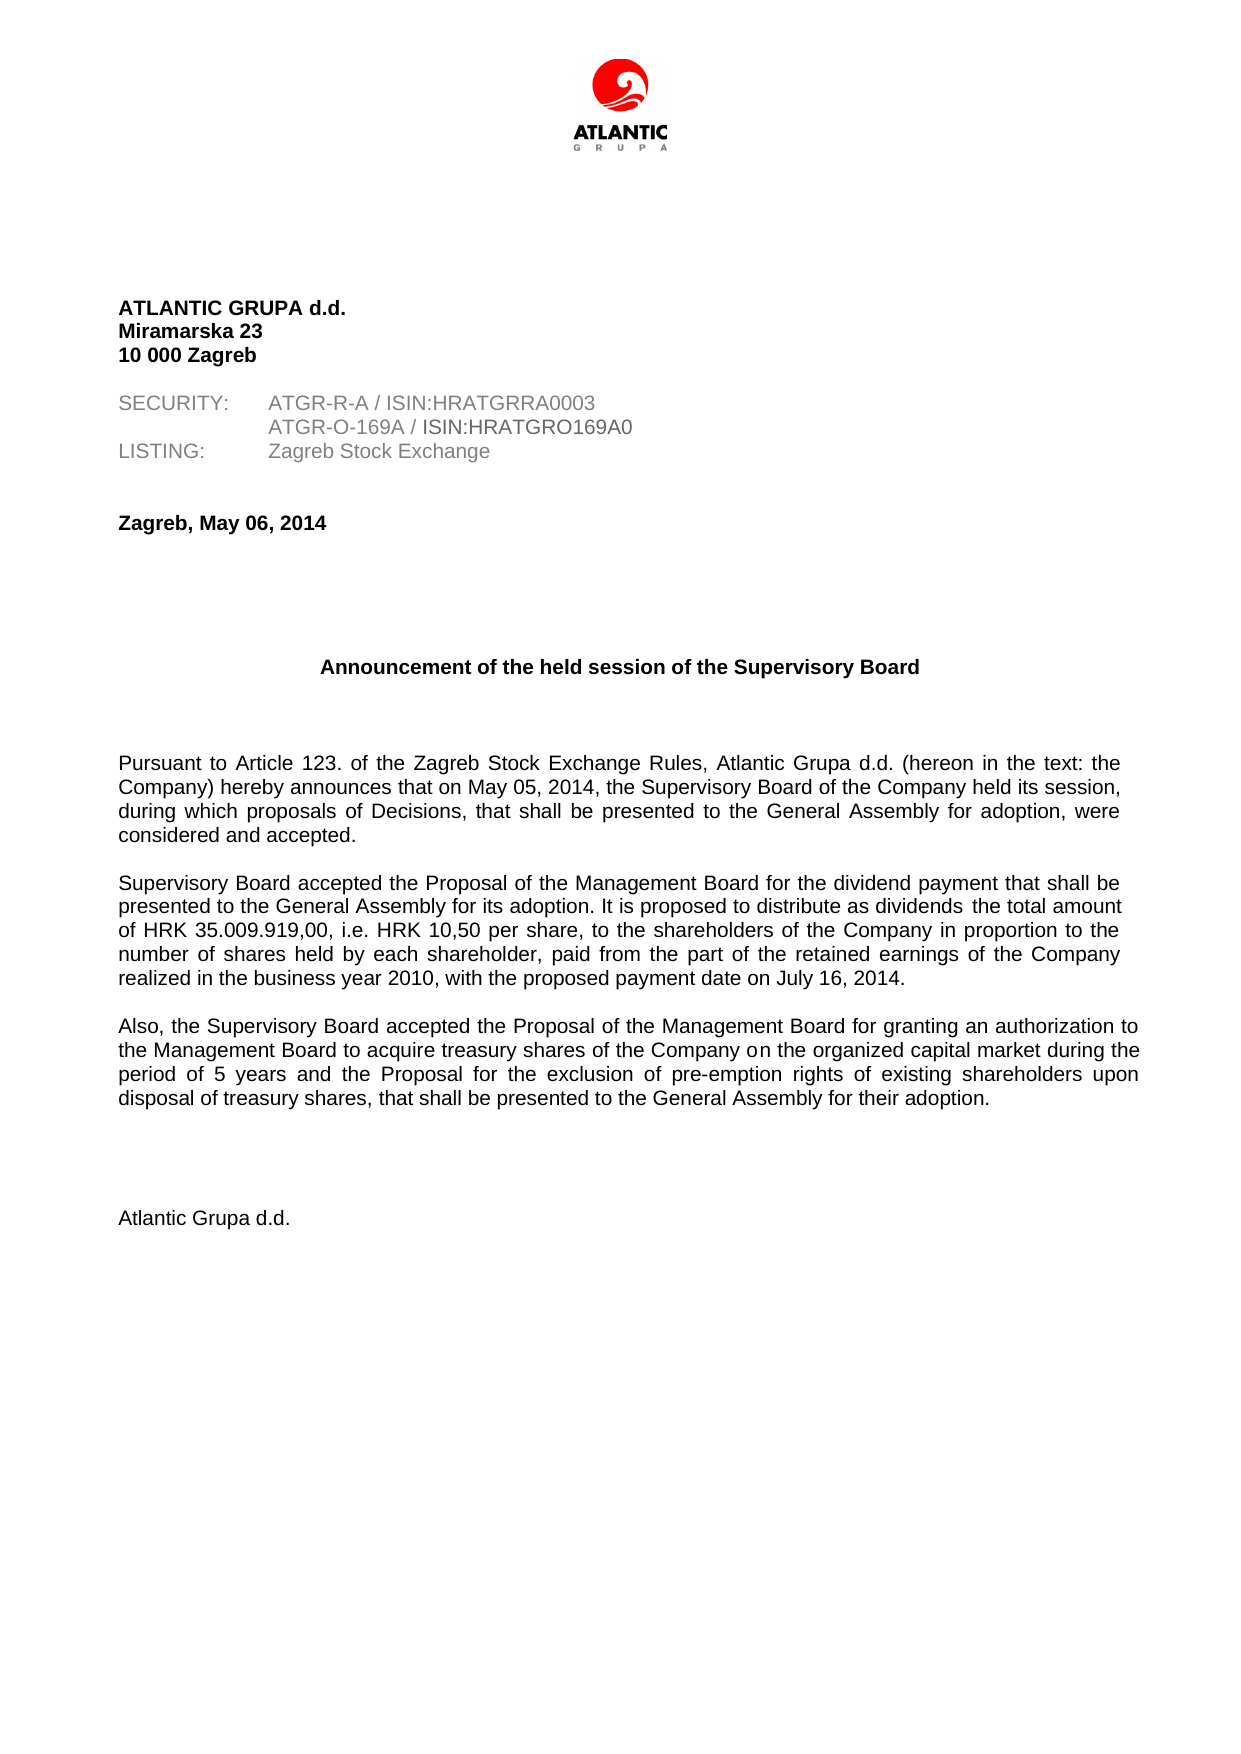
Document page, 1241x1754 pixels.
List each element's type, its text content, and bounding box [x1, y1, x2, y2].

text Announcement of the held session of the Supervisory Board [118, 655, 1122, 679]
text Zagreb, May 06, 2014 [118, 511, 1122, 535]
text Pursuant to Article 123. of the Zagreb Stock Exchange Rules, Atlantic Grupa d.d. (hereon in the text: the Company) hereby announces that on May 05, 2014, the Supervisory Board of the Company held its session, during which proposals of Decisions, that shall be presented to the General Assembly for adoption, were considered and accepted. [118, 751, 1122, 846]
text Also, the Supervisory Board accepted the Proposal of the Management Board for granting an authorization to the Management Board to acquire treasury shares of the Company on the organized capital market during the period of 5 years and the Proposal for the exclusion of pre-emption rights of existing shareholders upon disposal of treasury shares, that shall be presented to the General Assembly for their adoption. [118, 1014, 1141, 1110]
text Atlantic Grupa d.d. [118, 1158, 1122, 1230]
text ATLANTIC GRUPA d.d. [118, 295, 1122, 319]
text 10 000 Zagreb [118, 343, 1122, 367]
text Miramarska 23 [118, 319, 1122, 343]
text SECURITY: ATGR-R-A / ISIN:HRATGRRA0003 [118, 391, 1122, 415]
picture [573, 59, 667, 152]
text Supervisory Board accepted the Proposal of the Management Board for the dividend payment that shall be presented to the General Assembly for its adoption. It is proposed to distribute as dividends the total amount of HRK 35.009.919,00, i.e. HRK 10,50 per share, to the shareholders of the Company in proportion to the number of shares held by each shareholder, paid from the part of the retained earnings of the Company realized in the business year 2010, with the proposed payment date on July 16, 2014. [118, 870, 1122, 990]
text LISTING: Zagreb Stock Exchange [118, 439, 1122, 463]
text ATGR-O-169A / ISIN:HRATGRO169A0 [193, 415, 1122, 439]
